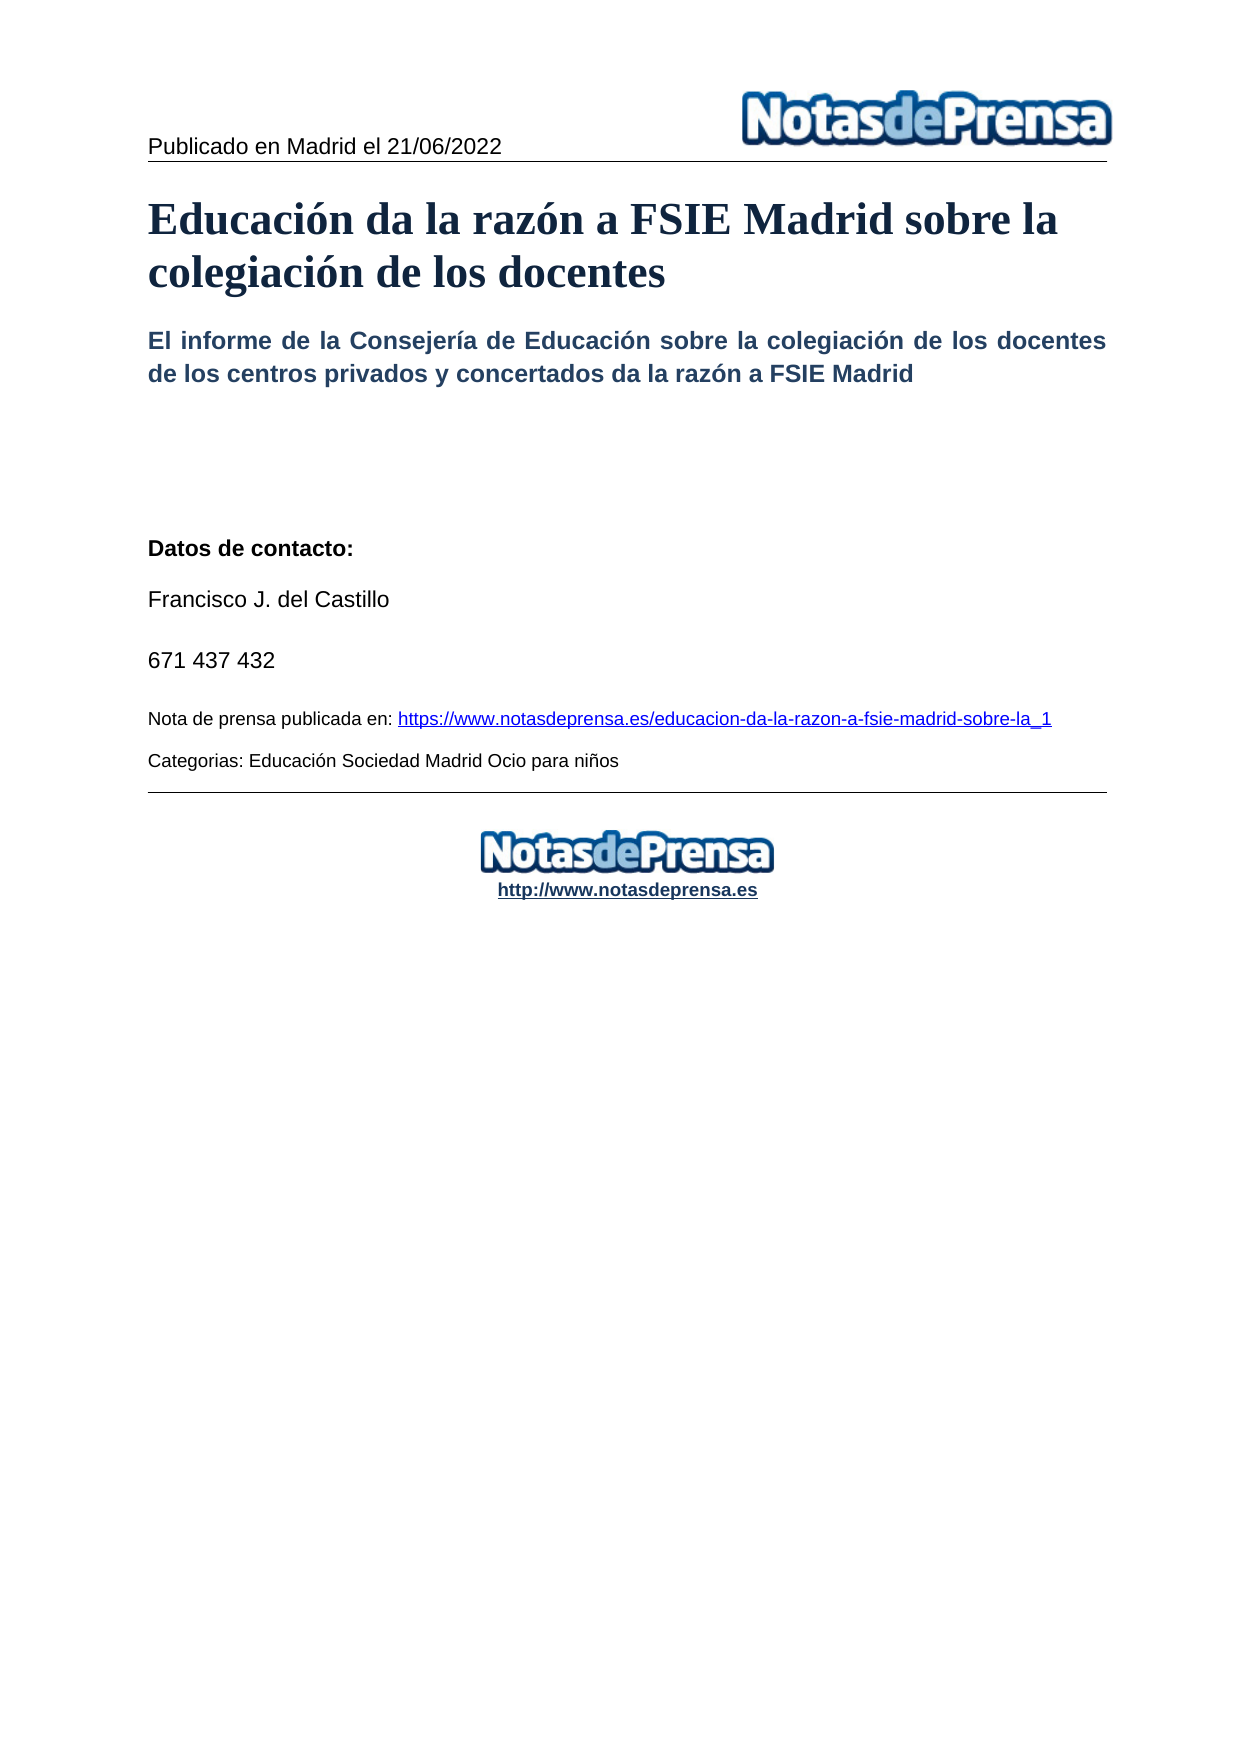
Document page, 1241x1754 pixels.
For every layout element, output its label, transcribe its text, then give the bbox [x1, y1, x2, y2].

text Categorias: Educación Sociedad Madrid Ocio para niños [148, 750, 1107, 771]
text 671 437 432 [148, 647, 1063, 673]
text Publicado en Madrid el 21/06/2022 [148, 133, 1107, 161]
text Nota de prensa publicada en: https://www.notasdeprensa.es/educacion-da-la-razon-a-fsie-madrid-sobre-la_1 [148, 707, 1107, 729]
text http://www.notasdeprensa.es [148, 879, 1107, 901]
picture [480, 829, 775, 875]
subtitle Educación da la razón a FSIE Madrid sobre la colegiación de los docentes [148, 192, 1107, 297]
picture [742, 90, 1113, 148]
text Datos de contacto: [148, 535, 1107, 562]
text Francisco J. del Castillo [148, 586, 1063, 613]
subtitle El informe de la Consejería de Educación sobre la colegiación de los docentes de los centros privados y concertados da la razón a FSIE Madrid [148, 326, 1107, 388]
